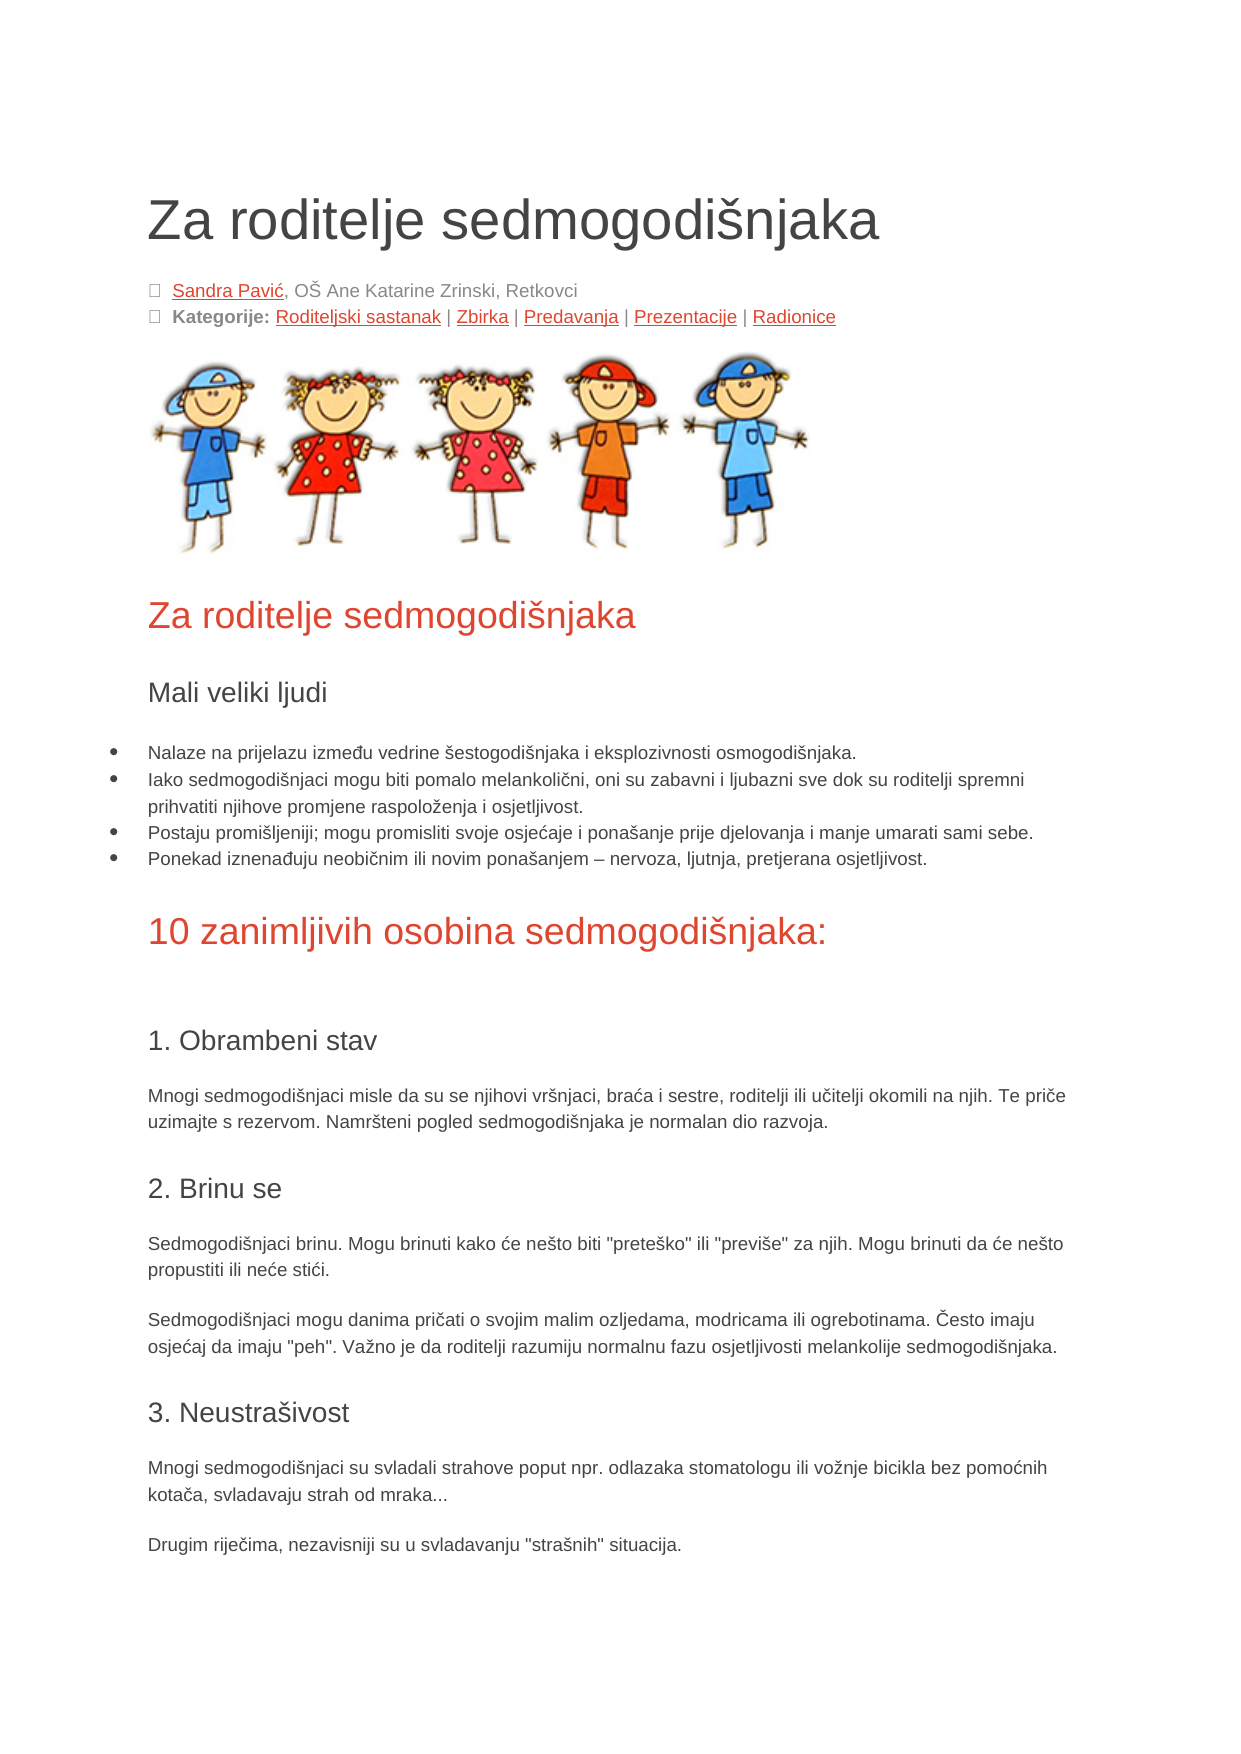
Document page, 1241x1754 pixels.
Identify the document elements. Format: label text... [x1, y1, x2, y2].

text 1. Obrambeni stav [148, 991, 1093, 1056]
list Nalaze na prijelazu između vedrine šestogodišnjaka i eksplozivnosti osmogodišnjaka. [110, 737, 1093, 764]
list Postaju promišljeniji; mogu promisliti svoje osjećaje i ponašanje prije djelovanja i manje umarati sami sebe. [110, 817, 1093, 843]
text 10 zanimljivih osobina sedmogodišnjaka: [148, 909, 1093, 952]
text Za roditelje sedmogodišnjaka [148, 187, 1093, 251]
picture [147, 351, 812, 555]
text Za roditelje sedmogodišnjaka [148, 593, 1093, 637]
list Iako sedmogodišnjaci mogu biti pomalo melankolični, oni su zabavni i ljubazni sve dok su roditelji spremni prihvatiti njihove promjene raspoloženja i osjetljivost. [110, 764, 1093, 817]
text Sedmogodišnjaci mogu danima pričati o svojim malim ozljedama, modricama ili ogrebotinama. Često imaju osjećaj da imaju "peh". Važno je da roditelji razumiju normalnu fazu osjetljivosti melankolije sedmogodišnjaka. [148, 1304, 1093, 1357]
text  Sandra Pavić, OŠ Ane Katarine Zrinski, Retkovci [148, 275, 1093, 301]
text 2. Brinu se [148, 1172, 1093, 1204]
text Mnogi sedmogodišnjaci su svladali strahove poput npr. odlazaka stomatologu ili vožnje bicikla bez pomoćnih kotača, svladavaju strah od mraka... [148, 1452, 1093, 1505]
text Mali veliki ljudi [148, 676, 1093, 708]
text Sedmogodišnjaci brinu. Mogu brinuti kako će nešto biti "preteško" ili "previše" za njih. Mogu brinuti da će nešto propustiti ili neće stići. [148, 1228, 1093, 1281]
text 3. Neustrašivost [148, 1396, 1093, 1429]
list Ponekad iznenađuju neobičnim ili novim ponašanjem – nervoza, ljutnja, pretjerana osjetljivost. [110, 843, 1093, 870]
text Drugim riječima, nezavisniji su u svladavanju "strašnih" situacija. [148, 1529, 1093, 1555]
text Mnogi sedmogodišnjaci misle da su se njihovi vršnjaci, braća i sestre, roditelji ili učitelji okomili na njih. Te priče uzimajte s rezervom. Namršteni pogled sedmogodišnjaka je normalan dio razvoja. [148, 1079, 1093, 1133]
text  Kategorije: Roditeljski sastanak | Zbirka | Predavanja | Prezentacije | Radionice [148, 301, 1093, 328]
